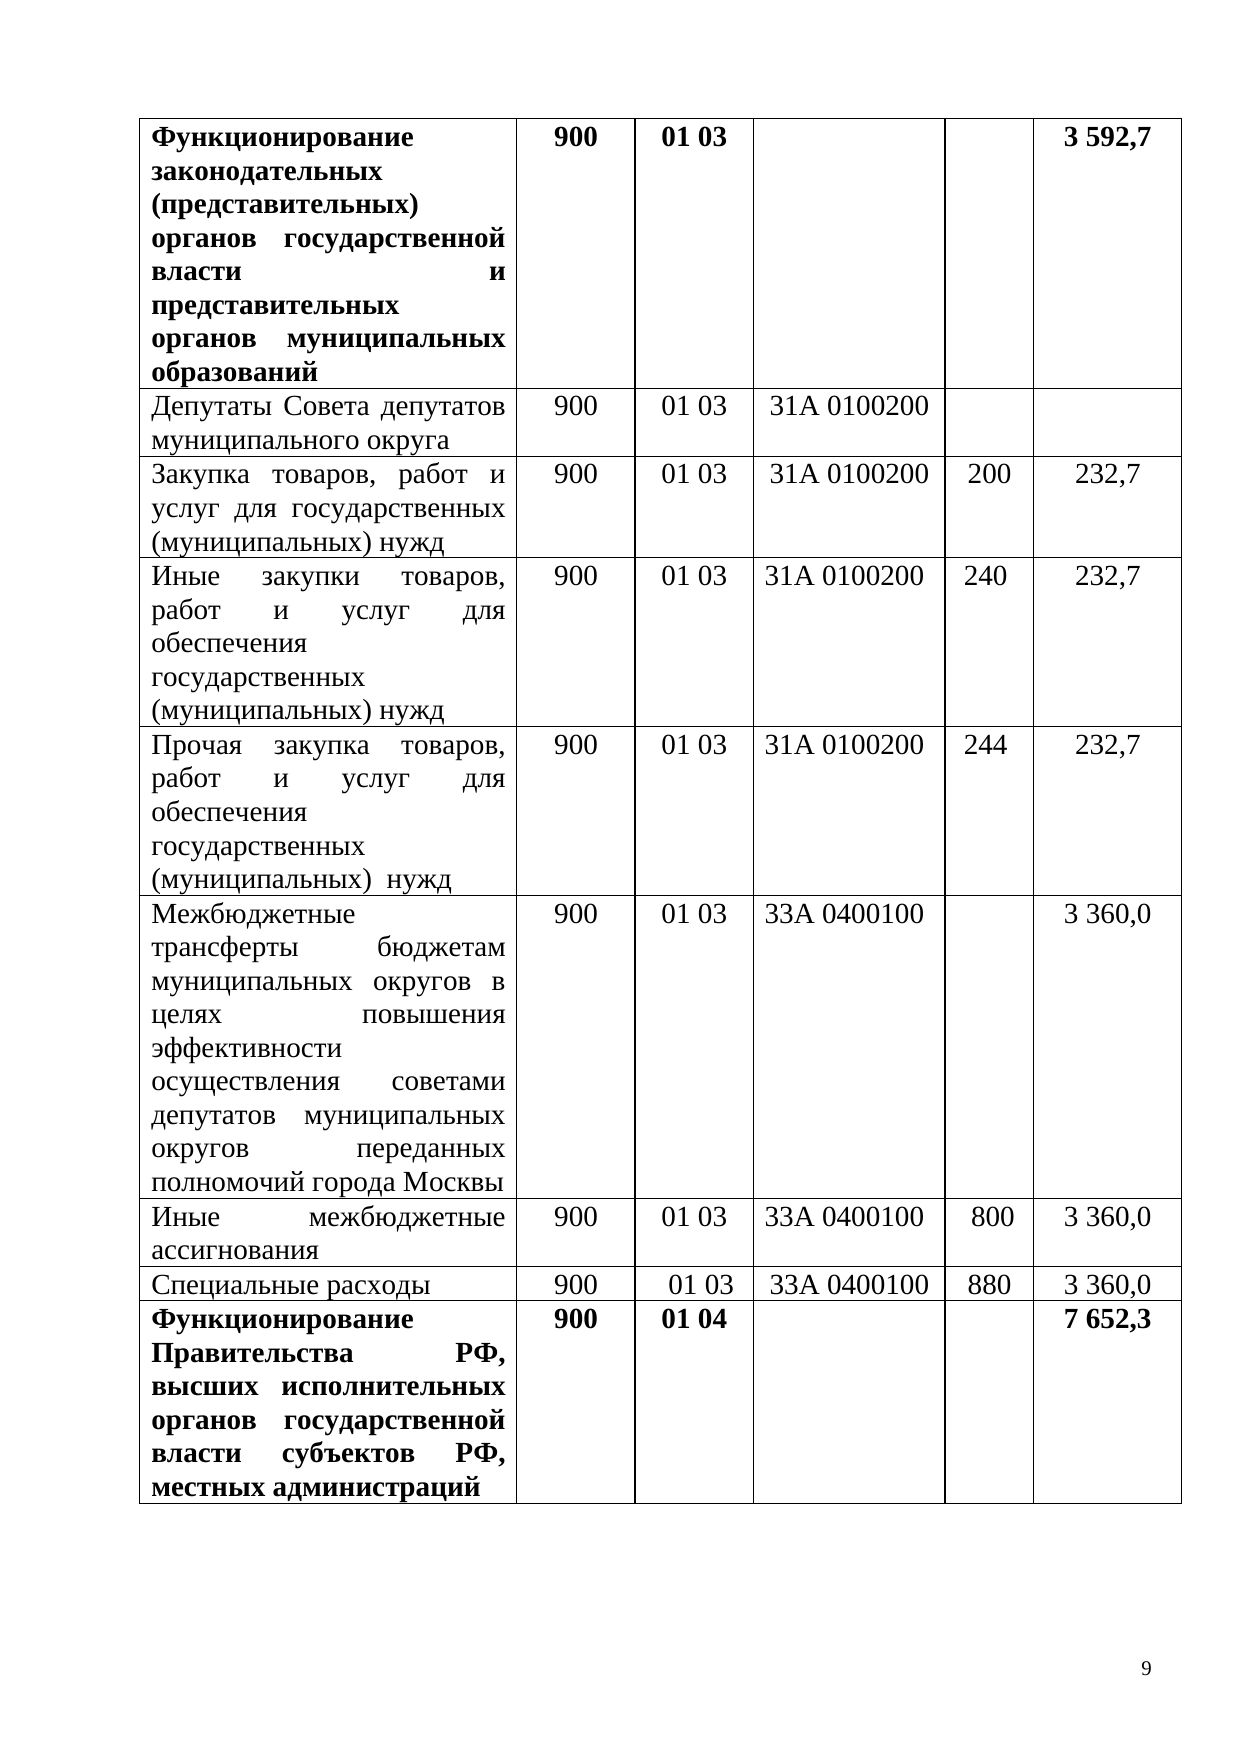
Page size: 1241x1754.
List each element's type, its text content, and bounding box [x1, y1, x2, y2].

table_cell 244 [946, 727, 1033, 895]
table_cell 31А 0100200 [754, 727, 944, 895]
table_cell Иные закупки товаров, работ и услуг для обеспечения государственных (муниципальных) нужд [140, 558, 516, 726]
table_cell 31А 0100200 [754, 389, 944, 456]
table_cell 01 03 [636, 1199, 753, 1266]
table_cell 01 03 [636, 896, 753, 1198]
table_cell 900 [517, 389, 634, 456]
table_cell 900 [517, 896, 634, 1198]
table_cell 900 [517, 727, 634, 895]
table_cell 232,7 [1034, 727, 1181, 895]
table_cell 31А 0100200 [754, 558, 944, 726]
table_cell 900 [517, 457, 634, 557]
table_cell 900 [517, 558, 634, 726]
table_cell [946, 119, 1033, 387]
table_cell 33А 0400100 [754, 1199, 944, 1266]
table_cell 240 [946, 558, 1033, 726]
table_cell 33А 0400100 [754, 1267, 944, 1300]
table_cell 3 360,0 [1034, 896, 1181, 1198]
table_cell 7 652,3 [1034, 1301, 1181, 1503]
table_cell 800 [946, 1199, 1033, 1266]
table_cell 01 04 [636, 1301, 753, 1503]
table_cell [1034, 389, 1181, 456]
table_cell [946, 389, 1033, 456]
table_cell 900 [517, 119, 634, 387]
table_cell 3 360,0 [1034, 1199, 1181, 1266]
table_cell 232,7 [1034, 558, 1181, 726]
table_cell Межбюджетные трансферты бюджетам муниципальных округов в целях повышения эффективности осуществления советами депутатов муниципальных округов переданных полномочий города Москвы [140, 896, 516, 1198]
table_cell 01 03 [636, 558, 753, 726]
table_cell 900 [517, 1301, 634, 1503]
table_cell 200 [946, 457, 1033, 557]
table_cell 31А 0100200 [754, 457, 944, 557]
table_cell [946, 896, 1033, 1198]
table_cell Функционирование законодательных (представительных) органов государственной власти и представительных органов муниципальных образований [140, 119, 516, 387]
table_cell 3 592,7 [1034, 119, 1181, 387]
table_cell Специальные расходы [140, 1267, 516, 1300]
table_cell 900 [517, 1267, 634, 1300]
table_cell Иные межбюджетные ассигнования [140, 1199, 516, 1266]
table_cell 01 03 [636, 457, 753, 557]
table_cell 01 03 [636, 727, 753, 895]
table_cell 01 03 [636, 389, 753, 456]
table_cell 01 03 [636, 1267, 753, 1300]
table_cell 3 360,0 [1034, 1267, 1181, 1300]
table_cell 33А 0400100 [754, 896, 944, 1198]
table_cell 01 03 [636, 119, 753, 387]
table_cell [754, 119, 944, 387]
table_cell 900 [517, 1199, 634, 1266]
table_cell [946, 1301, 1033, 1503]
table_cell Функционирование Правительства РФ, высших исполнительных органов государственной власти субъектов РФ, местных администраций [140, 1301, 516, 1503]
table_cell Прочая закупка товаров, работ и услуг для обеспечения государственных (муниципальных) нужд [140, 727, 516, 895]
table_cell Закупка товаров, работ и услуг для государственных (муниципальных) нужд [140, 457, 516, 557]
table_cell 232,7 [1034, 457, 1181, 557]
table_cell 880 [946, 1267, 1033, 1300]
table_cell Депутаты Совета депутатов муниципального округа [140, 389, 516, 456]
table_cell [754, 1301, 944, 1503]
